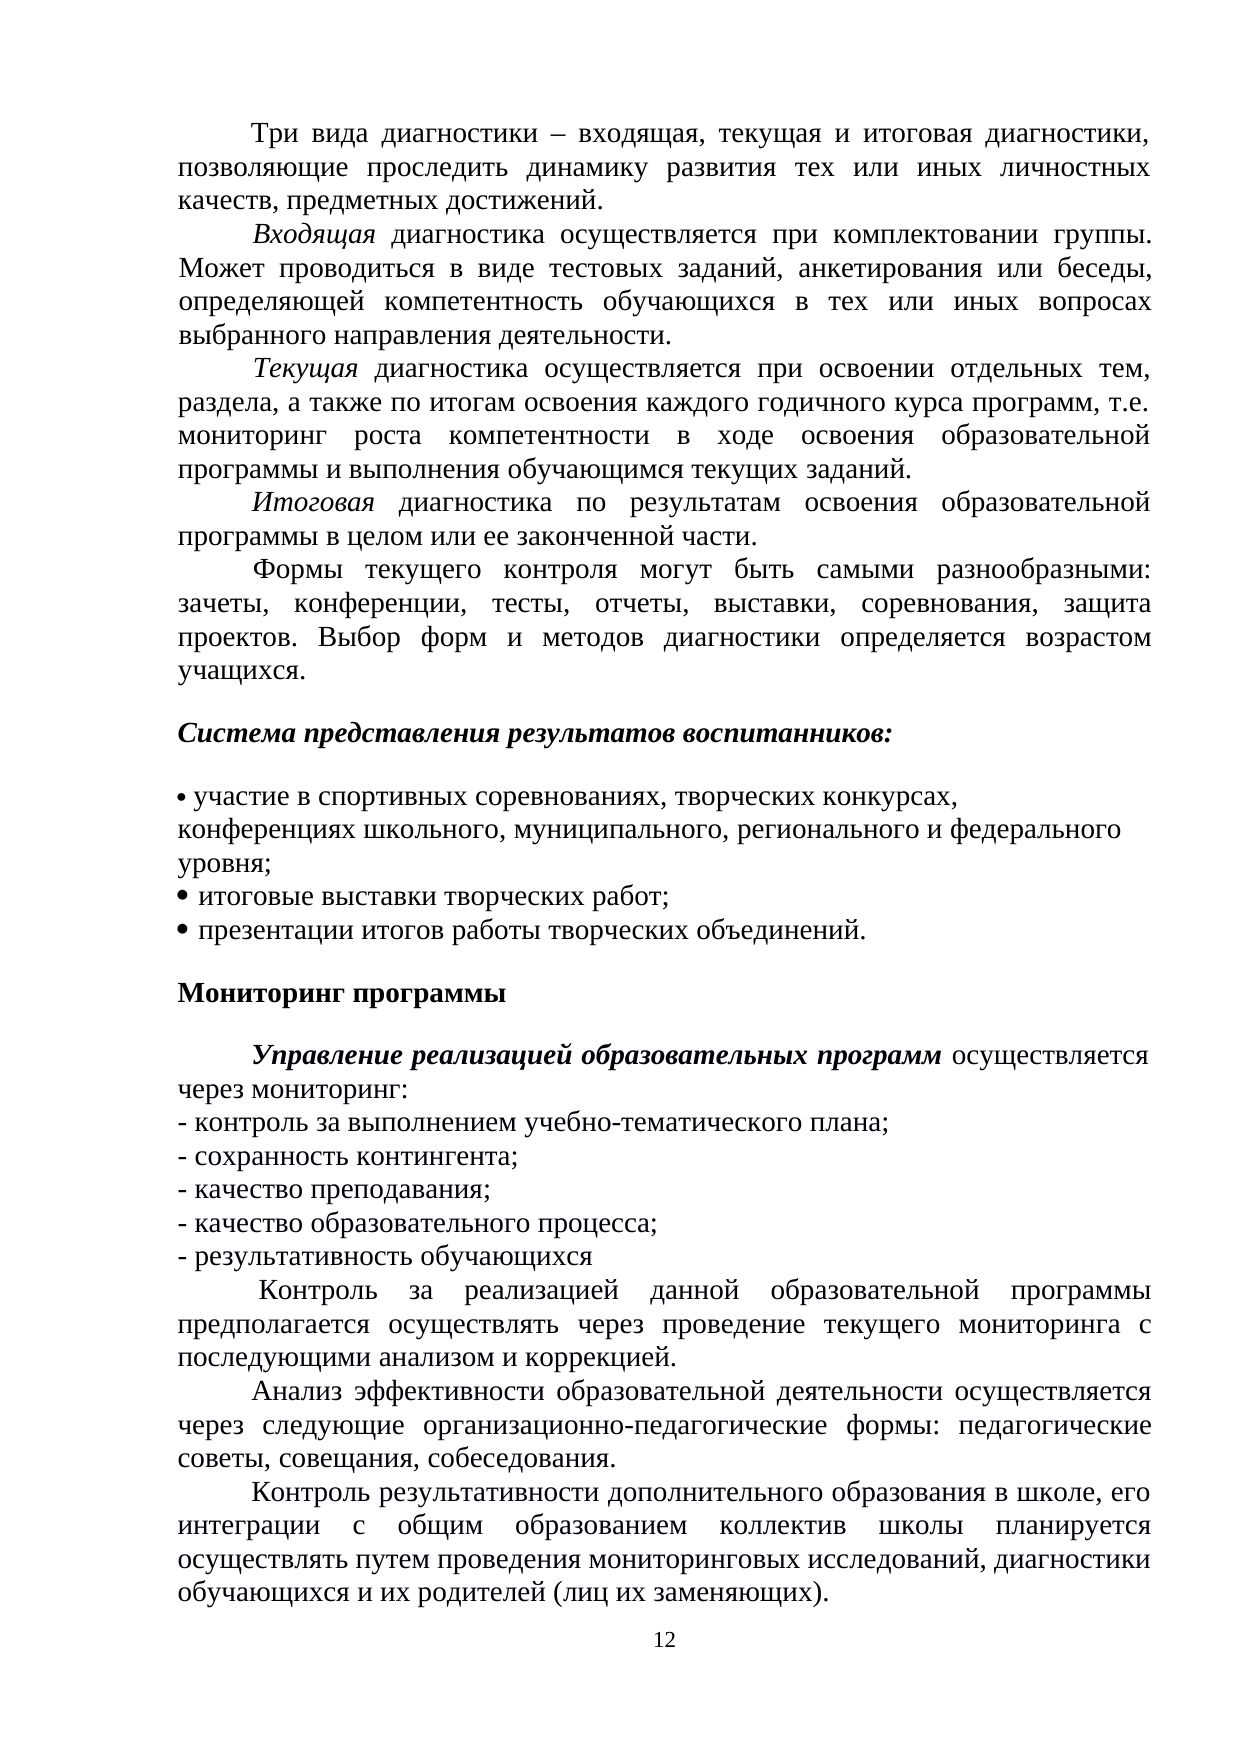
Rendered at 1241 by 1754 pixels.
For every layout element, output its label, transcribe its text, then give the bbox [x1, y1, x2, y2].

subtitle Система представления результатов воспитанников: [177, 716, 1184, 749]
text Управление реализацией образовательных программ осуществляется через мониторинг: [177, 1037, 1184, 1104]
text Входящая диагностика осуществляется при комплектовании группы. Может проводиться в виде тестовых заданий, анкетирования или беседы, определяющей компетентность обучающихся в тех или иных вопросах выбранного направления деятельности. [178, 216, 1152, 350]
text Анализ эффективности образовательной деятельности осуществляется через следующие организационно-педагогические формы: педагогические советы, совещания, собеседования. [177, 1373, 1152, 1474]
list контроль за выполнением учебно-тематического плана; [177, 1105, 1184, 1138]
list презентации итогов работы творческих объединений. [177, 912, 1184, 946]
subtitle Мониторинг программы [177, 975, 1184, 1009]
list результативность обучающихся [177, 1239, 1184, 1272]
text Контроль результативности дополнительного образования в школе, его интеграции с общим образованием коллектив школы планируется осуществлять путем проведения мониторинговых исследований, диагностики обучающихся и их родителей (лиц их заменяющих). [177, 1474, 1151, 1608]
text Контроль за реализацией данной образовательной программы предполагается осуществлять через проведение текущего мониторинга с последующими анализом и коррекцией. [177, 1272, 1152, 1373]
list участие в спортивных соревнованиях, творческих конкурсах, конференциях школьного, муниципального, регионального и федерального уровня; [177, 778, 1143, 878]
list итоговые выставки творческих работ; [177, 878, 1184, 912]
text Формы текущего контроля могут быть самыми разнообразными: зачеты, конференции, тесты, отчеты, выставки, соревнования, защита проектов. Выбор форм и методов диагностики определяется возрастом учащихся. [178, 552, 1152, 686]
text Три вида диагностики – входящая, текущая и итоговая диагностики, позволяющие проследить динамику развития тех или иных личностных качеств, предметных достижений. [178, 115, 1151, 216]
list качество преподавания; [177, 1172, 1184, 1205]
list качество образовательного процесса; [177, 1205, 1184, 1239]
list сохранность контингента; [177, 1138, 1184, 1172]
text Итоговая диагностика по результатам освоения образовательной программы в целом или ее законченной части. [178, 484, 1151, 552]
text Текущая диагностика осуществляется при освоении отдельных тем, раздела, а также по итогам освоения каждого годичного курса программ, т.е. мониторинг роста компетентности в ходе освоения образовательной программы и выполнения обучающимся текущих заданий. [178, 350, 1150, 484]
